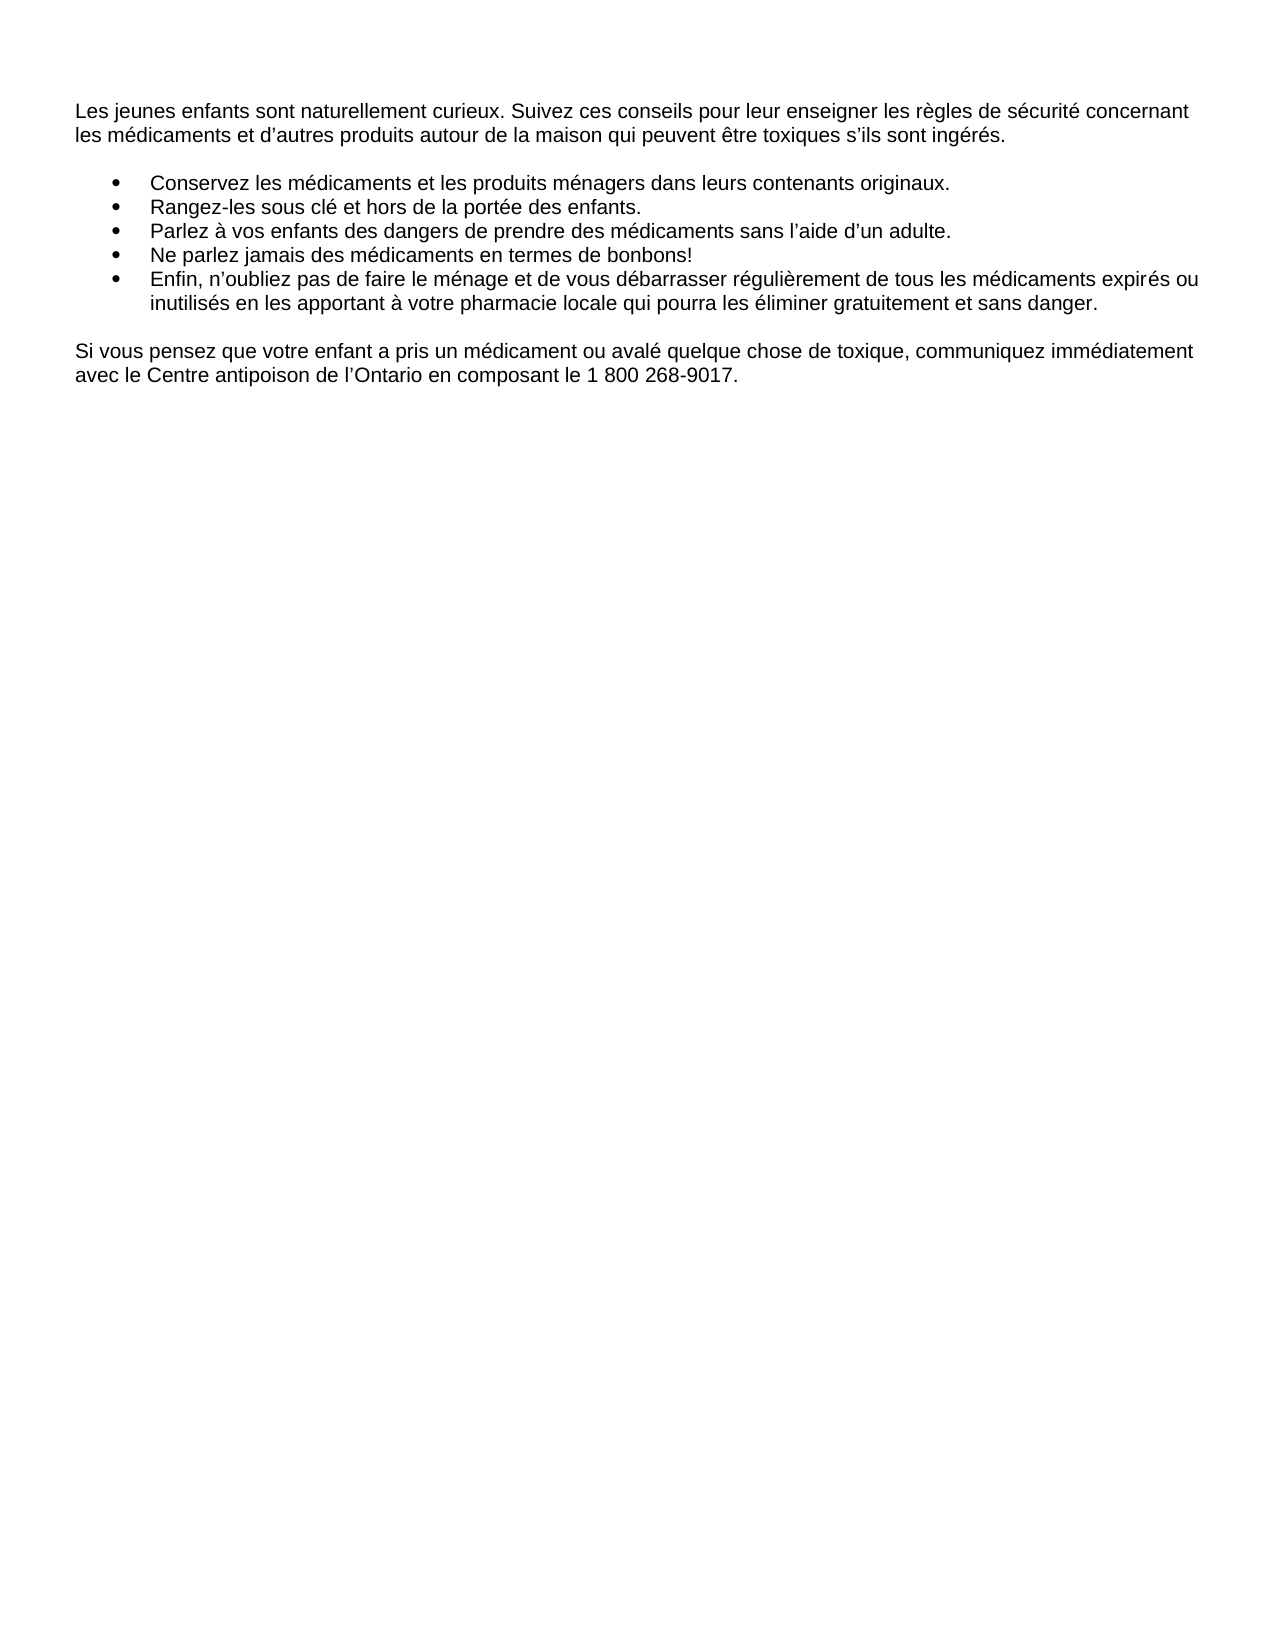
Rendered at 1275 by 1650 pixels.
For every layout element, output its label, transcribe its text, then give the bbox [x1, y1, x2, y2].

text Les jeunes enfants sont naturellement curieux. Suivez ces conseils pour leur enseigner les règles de sécurité concernant les médicaments et d’autres produits autour de la maison qui peuvent être toxiques s’ils sont ingérés. [75, 99, 1200, 147]
text Si vous pensez que votre enfant a pris un médicament ou avalé quelque chose de toxique, communiquez immédiatement avec le Centre antipoison de l’Ontario en composant le 1 800 268-9017. [75, 315, 1200, 387]
list Conservez les médicaments et les produits ménagers dans leurs contenants originaux. [112, 171, 1200, 195]
list Enfin, n’oubliez pas de faire le ménage et de vous débarrasser régulièrement de tous les médicaments expirés ou inutilisés en les apportant à votre pharmacie locale qui pourra les éliminer gratuitement et sans danger. [112, 267, 1200, 315]
list Rangez-les sous clé et hors de la portée des enfants. [112, 195, 1200, 219]
list Ne parlez jamais des médicaments en termes de bonbons! [112, 243, 1200, 267]
list Parlez à vos enfants des dangers de prendre des médicaments sans l’aide d’un adulte. [112, 219, 1200, 243]
